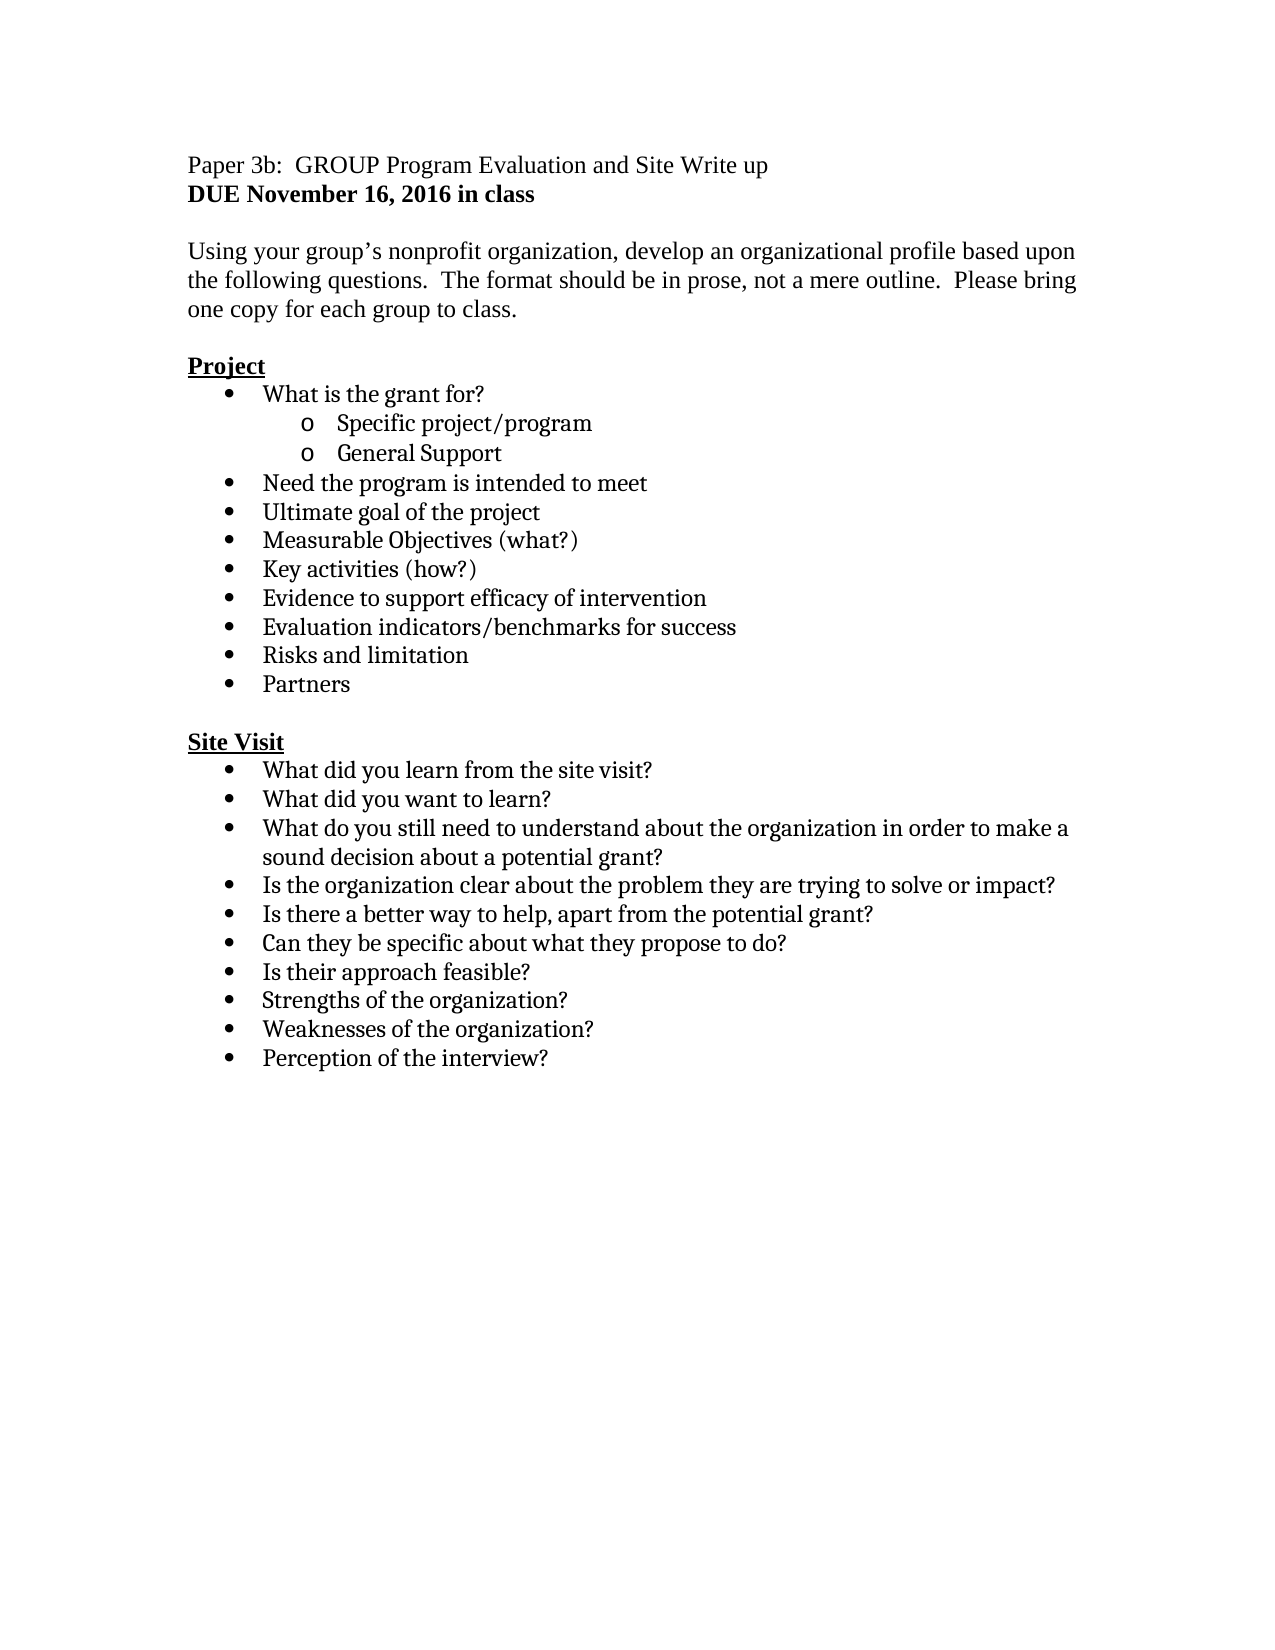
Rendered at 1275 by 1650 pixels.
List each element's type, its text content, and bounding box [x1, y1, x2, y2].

text Project [187, 351, 1087, 380]
list What did you want to learn? [225, 785, 1087, 814]
list Is the organization clear about the problem they are trying to solve or impact? [225, 871, 1087, 900]
list Evidence to support efficacy of intervention [225, 584, 1087, 612]
text DUE November 16, 2016 in class [187, 179, 1087, 207]
list Partners [225, 670, 1087, 699]
list What do you still need to understand about the organization in order to make a sound decision about a potential grant? [225, 814, 1087, 871]
list Is their approach feasible? [225, 957, 1087, 986]
text Using your group’s nonprofit organization, develop an organizational profile based upon the following questions. The format should be in prose, not a mere outline. Please bring one copy for each group to class. [187, 236, 1087, 322]
list Need the program is intended to meet [225, 469, 1087, 497]
list Risks and limitation [225, 641, 1087, 670]
list What is the grant for? [225, 380, 1087, 409]
list What did you learn from the site visit? [225, 756, 1087, 785]
list Can they be specific about what they propose to do? [225, 929, 1087, 957]
list General Support [300, 439, 1087, 469]
list Weaknesses of the organization? [225, 1015, 1087, 1044]
list Measurable Objectives (what?) [225, 526, 1087, 555]
text Paper 3b: GROUP Program Evaluation and Site Write up [187, 150, 1087, 179]
list Key activities (how?) [225, 555, 1087, 584]
list Specific project/program [300, 409, 1087, 439]
list Perception of the interview? [225, 1044, 1087, 1072]
list Is there a better way to help, apart from the potential grant? [225, 900, 1087, 929]
list Ultimate goal of the project [225, 497, 1087, 526]
list Evaluation indicators/benchmarks for success [225, 612, 1087, 641]
list Strengths of the organization? [225, 986, 1087, 1015]
text Site Visit [187, 727, 1087, 756]
